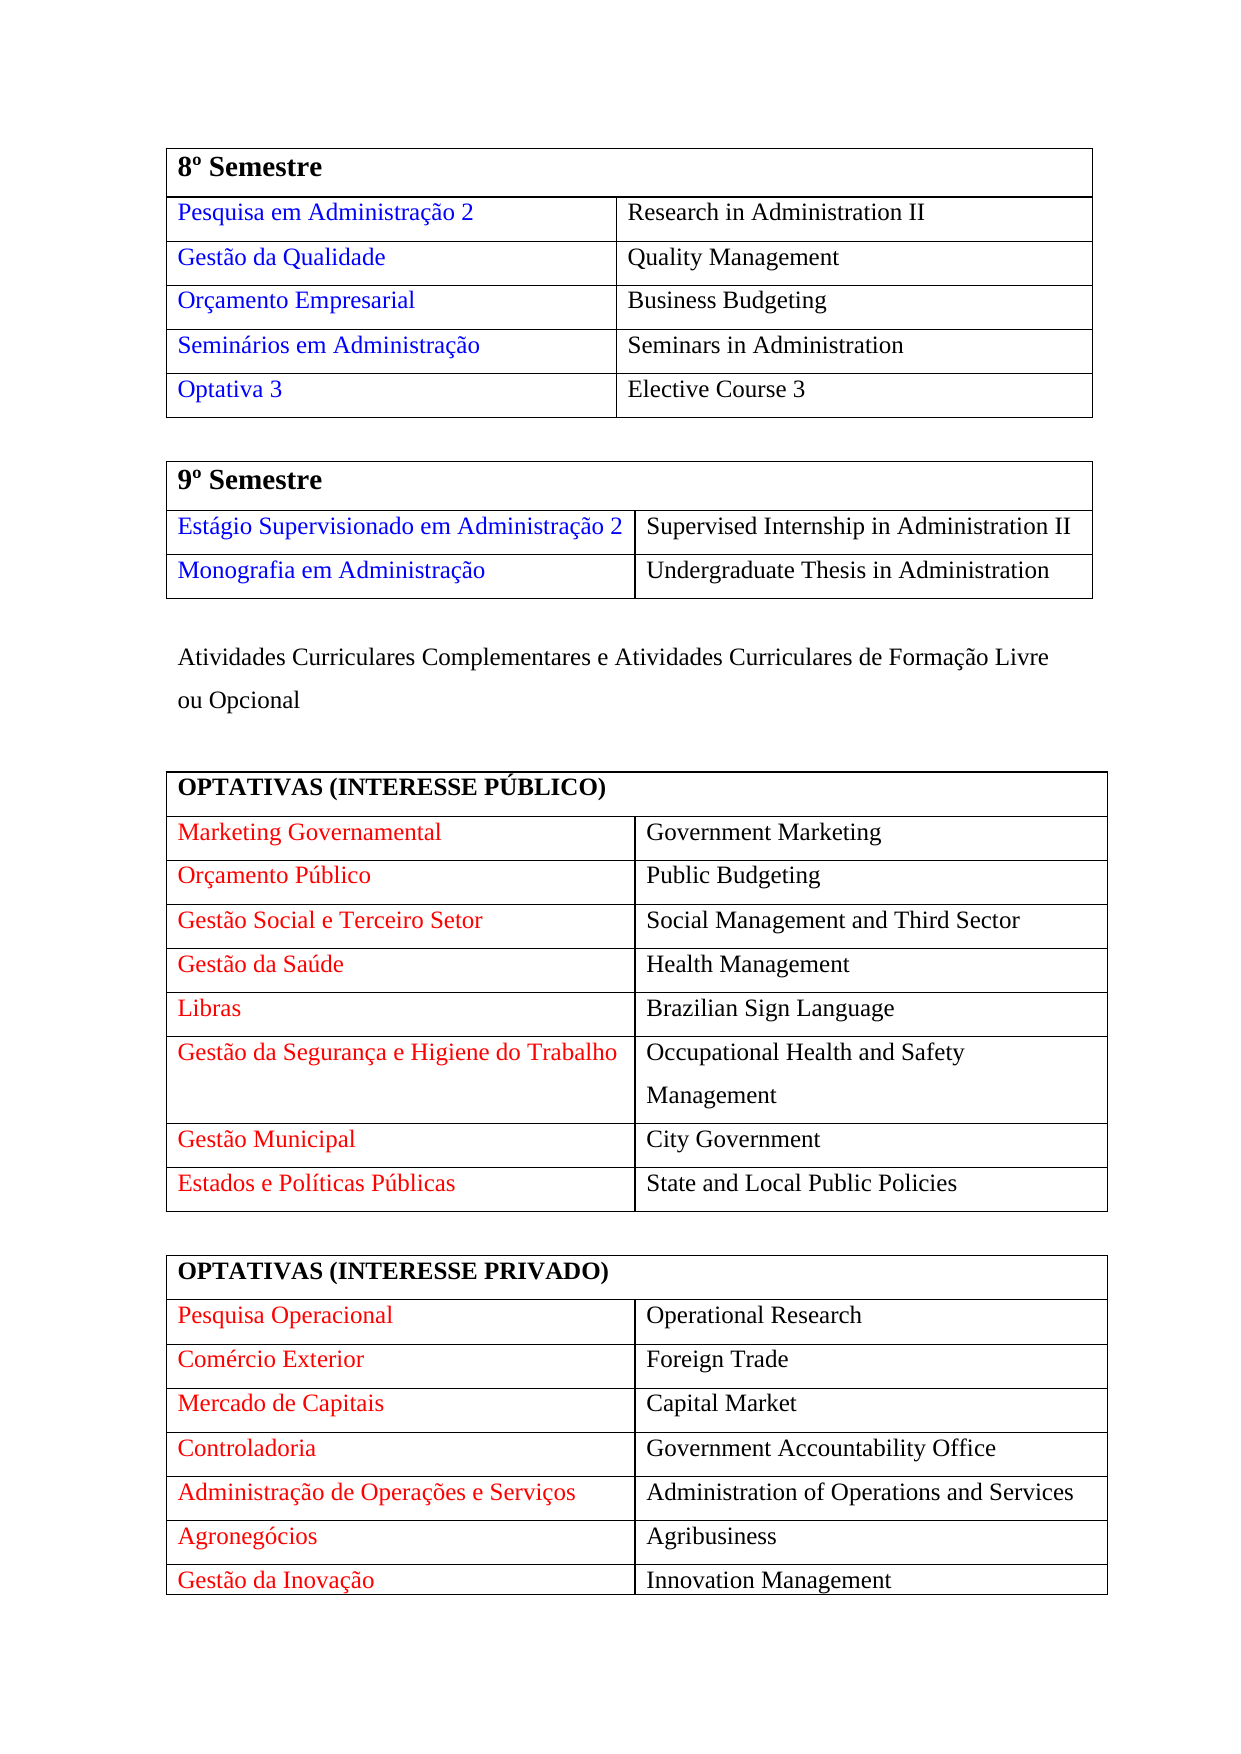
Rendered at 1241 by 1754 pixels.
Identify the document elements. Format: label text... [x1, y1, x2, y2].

table_cell Pesquisa em Administração 2 [167, 198, 616, 241]
table_cell Gestão da Inovação [167, 1565, 634, 1593]
table_cell Business Budgeting [617, 286, 1092, 329]
table_cell Government Marketing [636, 817, 1107, 859]
table_cell Public Budgeting [636, 861, 1107, 904]
table_cell Orçamento Público [167, 861, 634, 904]
table_cell Optativa 3 [167, 374, 616, 417]
table_cell Pesquisa Operacional [167, 1300, 634, 1343]
table_cell Orçamento Empresarial [167, 286, 616, 329]
table_cell Estágio Supervisionado em Administração 2 [167, 511, 634, 554]
table_cell Gestão Municipal [167, 1124, 634, 1167]
table_cell Brazilian Sign Language [636, 993, 1107, 1036]
table_cell State and Local Public Policies [636, 1168, 1107, 1211]
table_cell Administração de Operações e Serviços [167, 1477, 634, 1520]
table_cell Mercado de Capitais [167, 1389, 634, 1432]
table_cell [636, 1565, 1107, 1593]
table_cell Undergraduate Thesis in Administration [636, 555, 1092, 598]
table_cell Libras [167, 993, 634, 1036]
table_cell Health Management [636, 949, 1107, 992]
table_cell Occupational Health and Safety Management [636, 1037, 1107, 1123]
table_header OPTATIVAS (INTERESSE PÚBLICO) [167, 773, 1107, 816]
table_cell Government Accountability Office [636, 1433, 1107, 1476]
table_cell Supervised Internship in Administration II [636, 511, 1092, 554]
table_cell Foreign Trade [636, 1345, 1107, 1387]
table_cell Marketing Governamental [167, 817, 634, 859]
table_cell Comércio Exterior [167, 1345, 634, 1387]
table_header OPTATIVAS (INTERESSE PRIVADO) [167, 1256, 1107, 1299]
table_cell Research in Administration II [617, 198, 1092, 241]
table_cell Agronegócios [167, 1521, 634, 1564]
table_cell City Government [636, 1124, 1107, 1167]
table_cell Gestão da Segurança e Higiene do Trabalho [167, 1037, 634, 1123]
table_cell Seminars in Administration [617, 330, 1092, 373]
table_cell Administration of Operations and Services [636, 1477, 1107, 1520]
table_cell Agribusiness [636, 1521, 1107, 1564]
table_header 8º Semestre [167, 149, 1092, 196]
table_header 9º Semestre [167, 462, 1092, 510]
table_cell Capital Market [636, 1389, 1107, 1432]
table_cell Monografia em Administração [167, 555, 634, 598]
table_cell Operational Research [636, 1300, 1107, 1343]
table_cell Estados e Políticas Públicas [167, 1168, 634, 1211]
table_cell Social Management and Third Sector [636, 905, 1107, 948]
table_cell Controladoria [167, 1433, 634, 1476]
table_cell Gestão da Saúde [167, 949, 634, 992]
text Atividades Curriculares Complementares e Atividades Curriculares de Formação Livre ou Opcional [177, 642, 1063, 714]
table_cell Quality Management [617, 242, 1092, 284]
table_cell Seminários em Administração [167, 330, 616, 373]
table_cell Elective Course 3 [617, 374, 1092, 417]
table_cell Gestão da Qualidade [167, 242, 616, 284]
table_cell Gestão Social e Terceiro Setor [167, 905, 634, 948]
